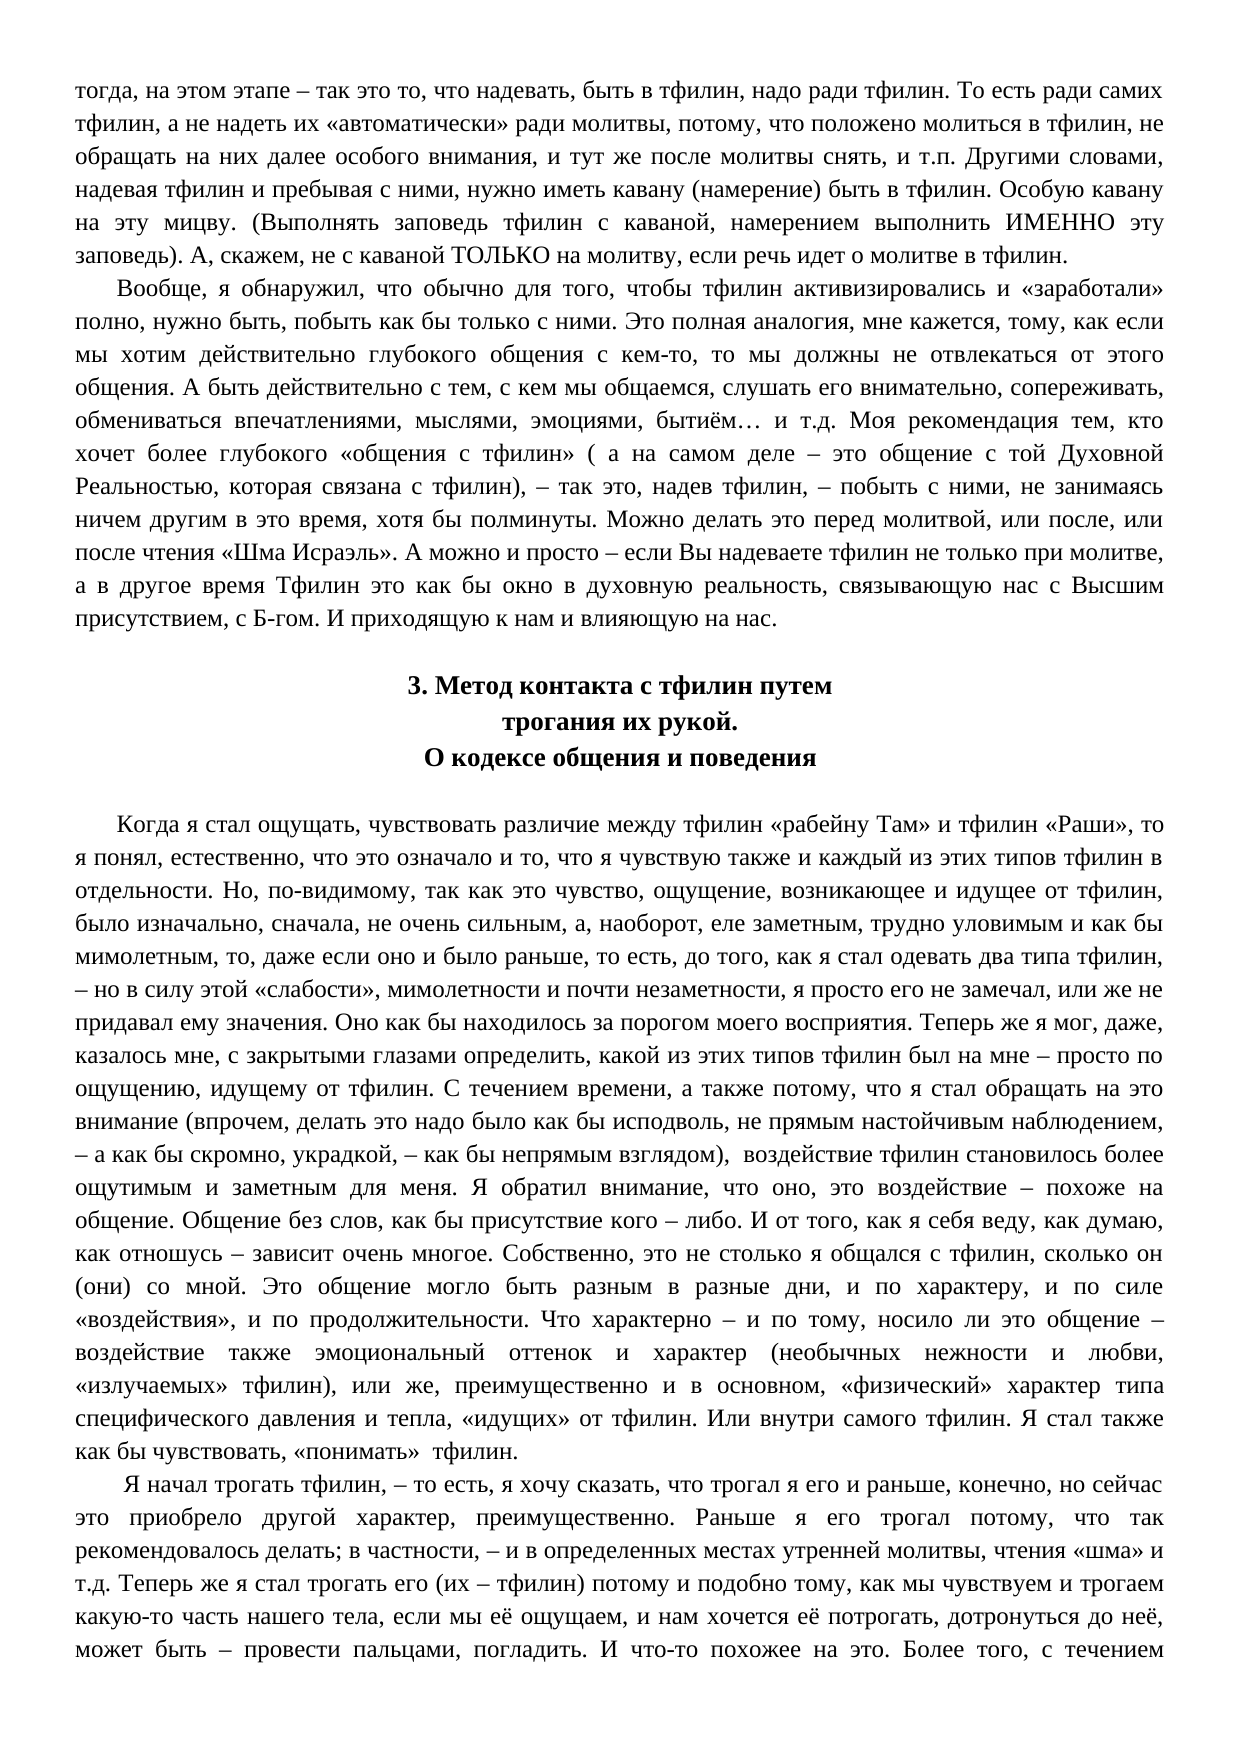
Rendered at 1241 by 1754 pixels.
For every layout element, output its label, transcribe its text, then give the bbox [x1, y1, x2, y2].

text Когда я стал ощущать, чувствовать различие между тфилин «рабейну Там» и тфилин «Раши», то я понял, естественно, что это означало и то, что я чувствую также и каждый из этих типов тфилин в отдельности. Но, по-видимому, так как это чувство, ощущение, возникающее и идущее от тфилин, было изначально, сначала, не очень сильным, а, наоборот, еле заметным, трудно уловимым и как бы мимолетным, то, даже если оно и было раньше, то есть, до того, как я стал одевать два типа тфилин, – но в силу этой «слабости», мимолетности и почти незаметности, я просто его не замечал, или же не придавал ему значения. Оно как бы находилось за порогом моего восприятия. Теперь же я мог, даже, казалось мне, с закрытыми глазами определить, какой из этих типов тфилин был на мне – просто по ощущению, идущему от тфилин. С течением времени, а также потому, что я стал обращать на это внимание (впрочем, делать это надо было как бы исподволь, не прямым настойчивым наблюдением, – а как бы скромно, украдкой, – как бы непрямым взглядом), воздействие тфилин становилось более ощутимым и заметным для меня. Я обратил внимание, что оно, это воздействие – похоже на общение. Общение без слов, как бы присутствие кого – либо. И от того, как я себя веду, как думаю, как отношусь – зависит очень многое. Собственно, это не столько я общался с тфилин, сколько он (они) со мной. Это общение могло быть разным в разные дни, и по характеру, и по силе «воздействия», и по продолжительности. Что характерно – и по тому, носило ли это общение – воздействие также эмоциональный оттенок и характер (необычных нежности и любви, «излучаемых» тфилин), или же, преимущественно и в основном, «физический» характер типа специфического давления и тепла, «идущих» от тфилин. Или внутри самого тфилин. Я стал также как бы чувствовать, «понимать» тфилин. [75, 809, 1165, 1465]
text Вообще, я обнаружил, что обычно для того, чтобы тфилин активизировались и «заработали» полно, нужно быть, побыть как бы только с ними. Это полная аналогия, мне кажется, тому, как если мы хотим действительно глубокого общения с кем-то, то мы должны не отвлекаться от этого общения. А быть действительно с тем, с кем мы общаемся, слушать его внимательно, сопереживать, обмениваться впечатлениями, мыслями, эмоциями, бытиём… и т.д. Моя рекомендация тем, кто хочет более глубокого «общения с тфилин» ( а на самом деле – это общение с той Духовной Реальностью, которая связана с тфилин), – так это, надев тфилин, – побыть с ними, не занимаясь ничем другим в это время, хотя бы полминуты. Можно делать это перед молитвой, или после, или после чтения «Шма Исраэль». А можно и просто – если Вы надеваете тфилин не только при молитве, а в другое время Тфилин это как бы окно в духовную реальность, связывающую нас с Высшим присутствием, с Б-гом. И приходящую к нам и влияющую на нас. [75, 273, 1165, 632]
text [75, 1469, 1165, 1663]
text О кодексе общения и поведения [75, 741, 1165, 772]
text 3. Метод контакта с тфилин путем [75, 669, 1165, 701]
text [75, 75, 1165, 269]
text трогания их рукой. [75, 705, 1165, 736]
